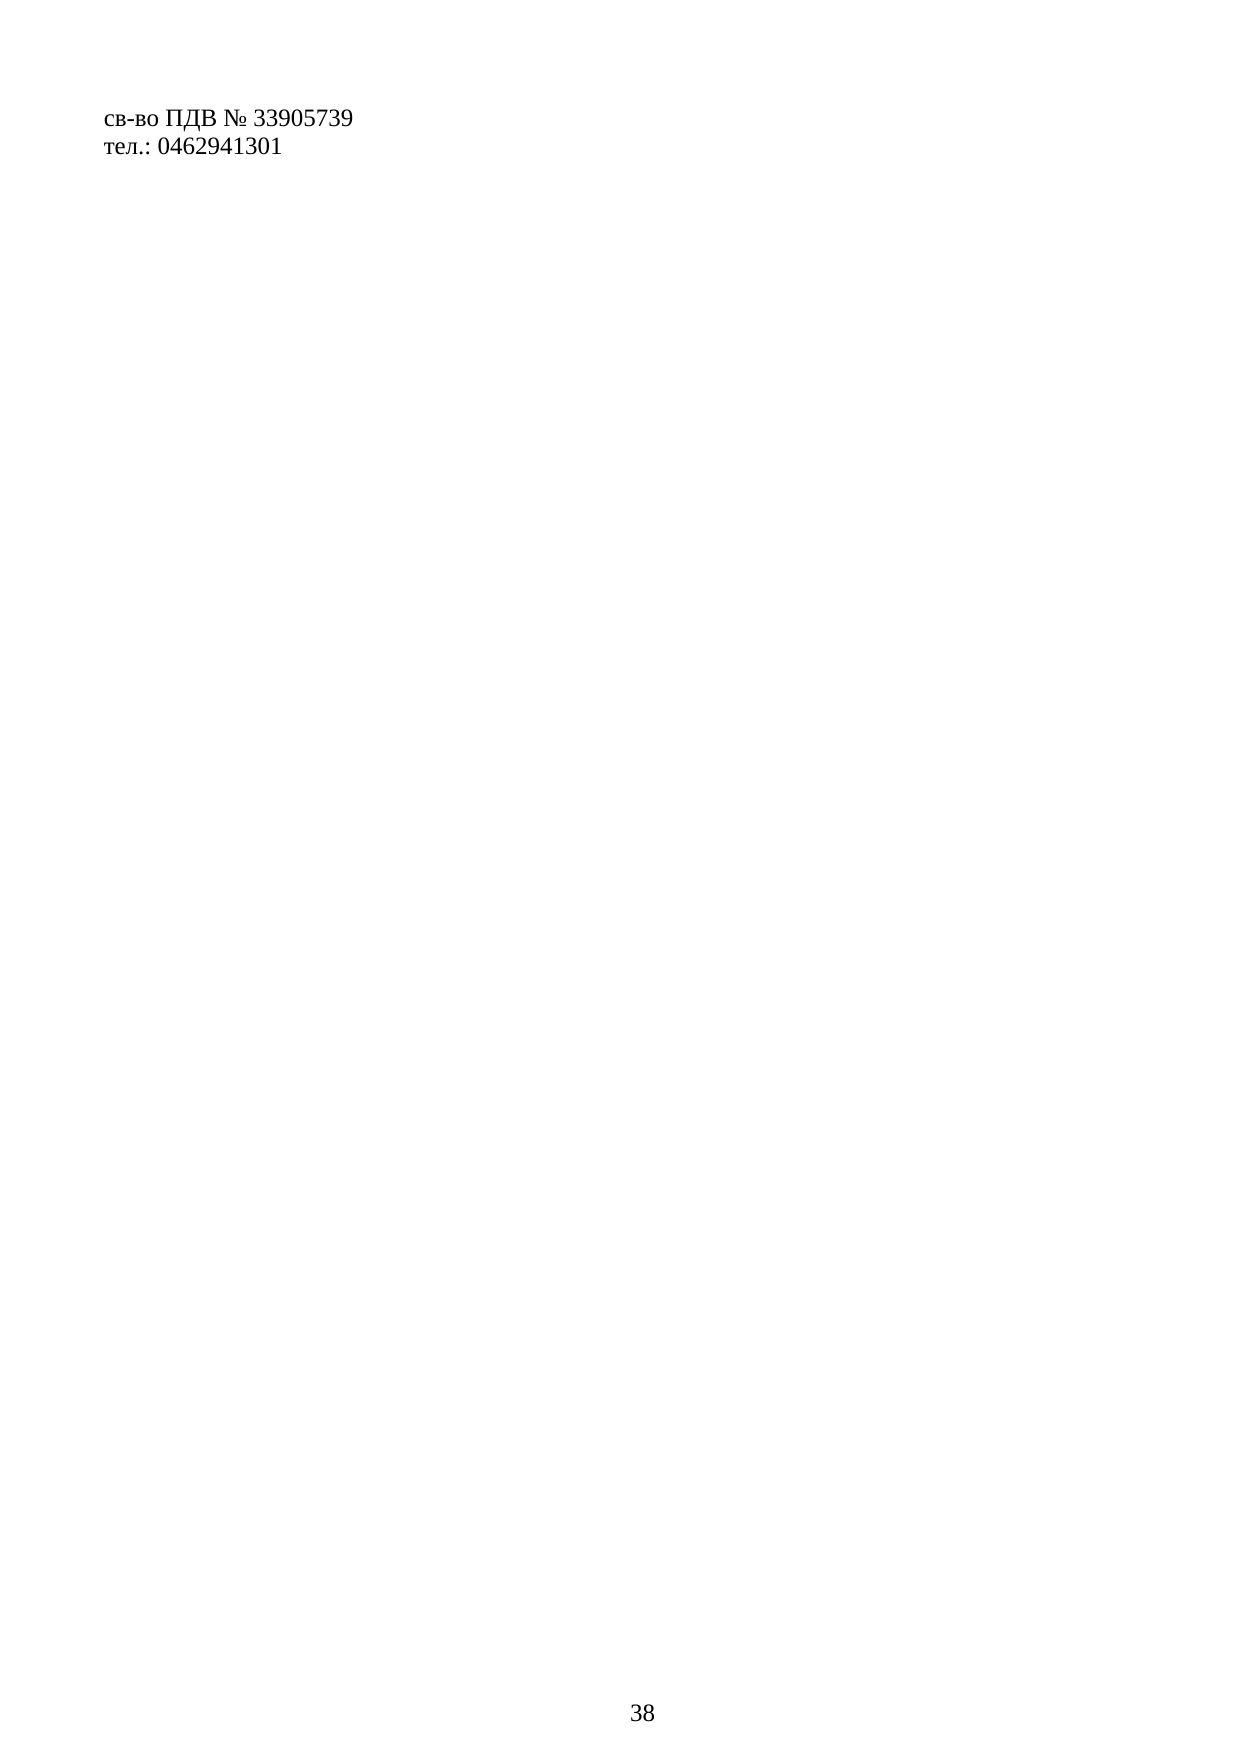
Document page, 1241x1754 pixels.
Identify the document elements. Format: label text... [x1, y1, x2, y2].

text св-во ПДВ № 33905739 [103, 103, 1181, 131]
text тел.: 0462941301 [103, 131, 1181, 160]
